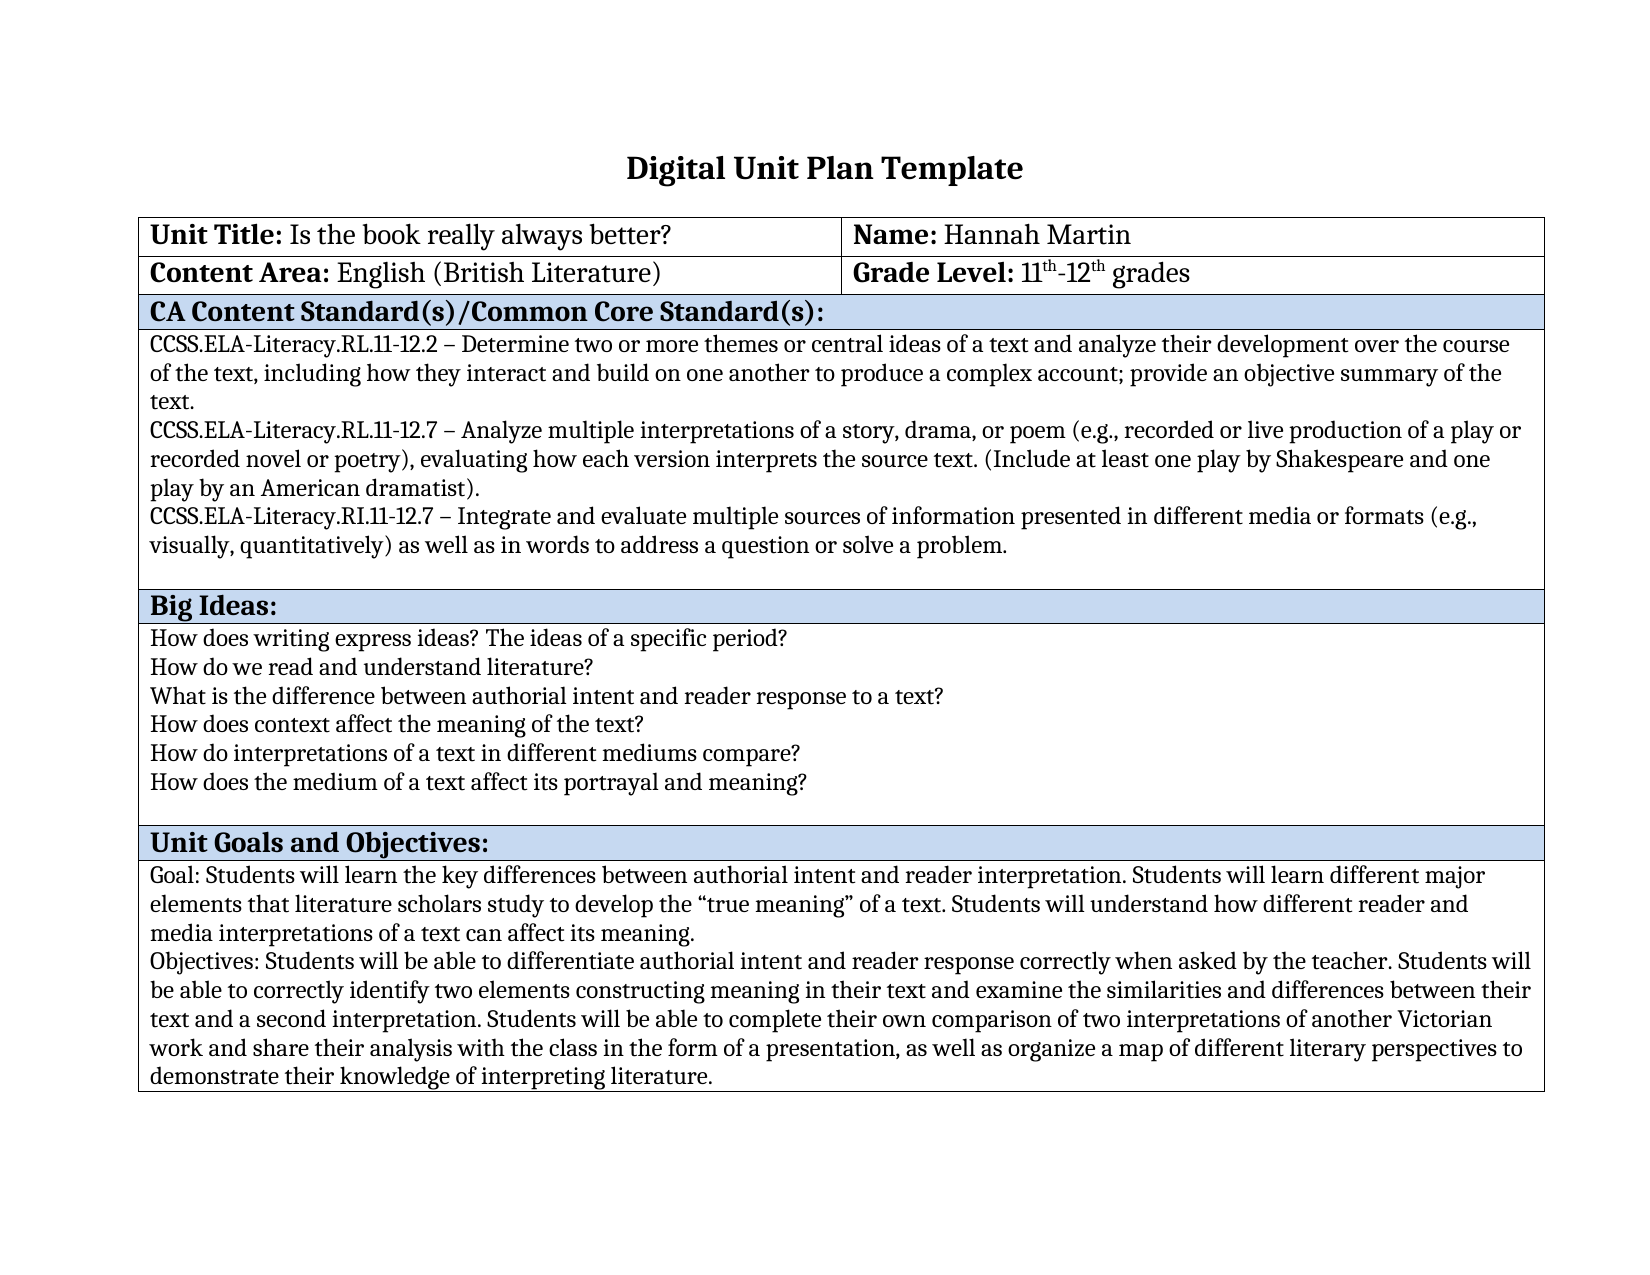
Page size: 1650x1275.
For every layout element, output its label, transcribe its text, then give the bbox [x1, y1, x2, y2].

table_cell Grade Level: 11th-12th grades [842, 257, 1544, 294]
table_cell Unit Goals and Objectives: [139, 826, 1544, 860]
table_cell CA Content Standard(s)/Common Core Standard(s): [139, 295, 1544, 329]
table_cell Goal: Students will learn the key differences between authorial intent and reader interpretation. Students will learn different major elements that literature scholars study to develop the “true meaning” of a text. Students will understand how different reader and media interpretations of a text can affect its meaning. Objectives: Students will be able to differentiate authorial intent and reader response correctly when asked by the teacher. Students will be able to correctly identify two elements constructing meaning in their text and examine the similarities and differences between their text and a second interpretation. Students will be able to complete their own comparison of two interpretations of another Victorian work and share their analysis with the class in the form of a presentation, as well as organize a map of different literary perspectives to demonstrate their knowledge of interpreting literature. [139, 861, 1544, 1091]
table_cell CCSS.ELA-Literacy.RL.11-12.2 – Determine two or more themes or central ideas of a text and analyze their development over the course of the text, including how they interact and build on one another to produce a complex account; provide an objective summary of the text. CCSS.ELA-Literacy.RL.11-12.7 – Analyze multiple interpretations of a story, drama, or poem (e.g., recorded or live production of a play or recorded novel or poetry), evaluating how each version interprets the source text. (Include at least one play by Shakespeare and one play by an American dramatist). CCSS.ELA-Literacy.RI.11-12.7 – Integrate and evaluate multiple sources of information presented in different media or formats (e.g., visually, quantitatively) as well as in words to address a question or solve a problem. [139, 330, 1544, 588]
table_header Unit Title: Is the book really always better? [139, 218, 841, 256]
table_header Name: Hannah Martin [842, 218, 1544, 256]
table_cell Content Area: English (British Literature) [139, 257, 841, 294]
table_cell How does writing express ideas? The ideas of a specific period? How do we read and understand literature? What is the difference between authorial intent and reader response to a text? How does context affect the meaning of the text? How do interpretations of a text in different mediums compare? How does the medium of a text affect its portrayal and meaning? [139, 624, 1544, 825]
table_cell Big Ideas: [139, 590, 1544, 623]
text Digital Unit Plan Template [150, 150, 1500, 188]
